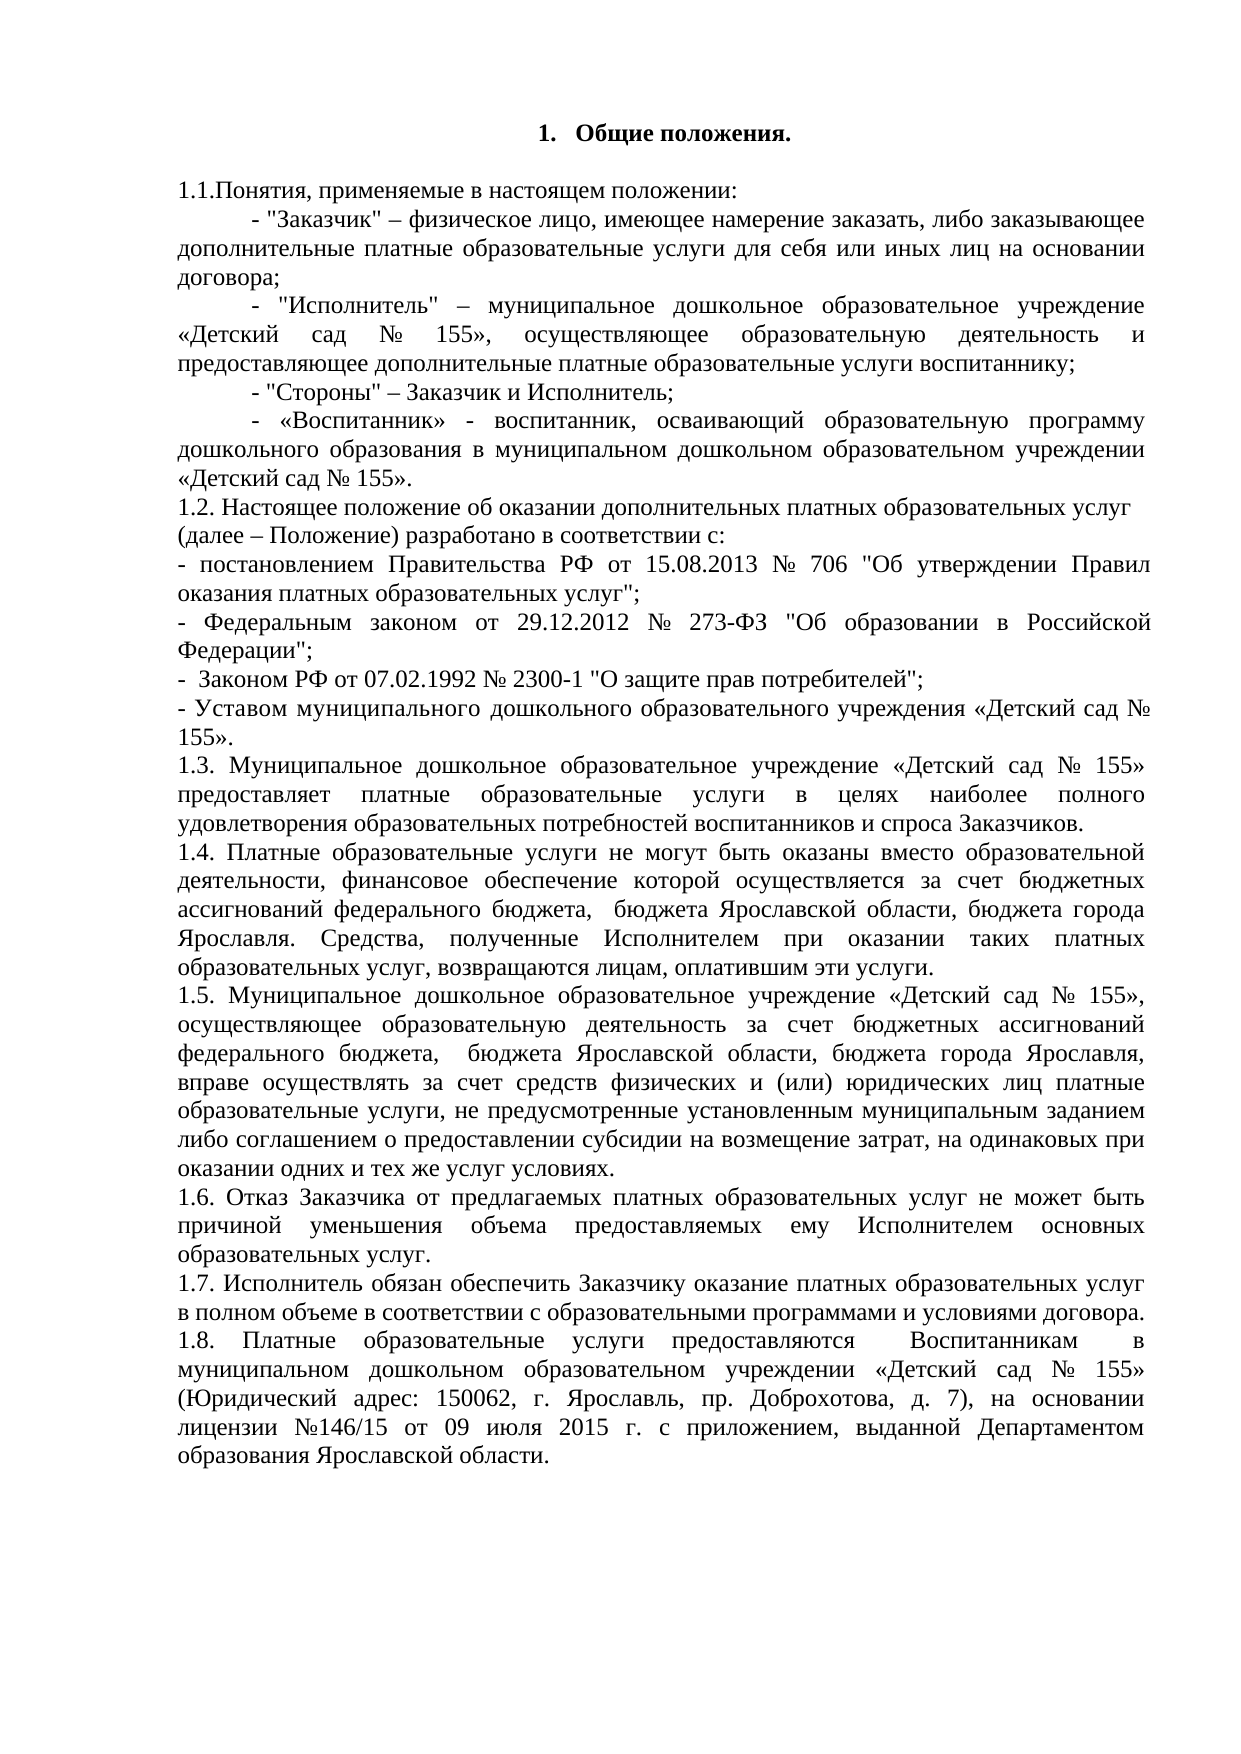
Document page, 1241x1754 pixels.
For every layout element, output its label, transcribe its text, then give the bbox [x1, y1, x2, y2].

text 1.6. Отказ Заказчика от предлагаемых платных образовательных услуг не может быть причиной уменьшения объема предоставляемых ему Исполнителем основных образовательных услуг. [177, 1182, 1146, 1268]
text 1.5. Муниципальное дошкольное образовательное учреждение «Детский сад № 155», осуществляющее образовательную деятельность за счет бюджетных ассигнований федерального бюджета, бюджета Ярославской области, бюджета города Ярославля, вправе осуществлять за счет средств физических и (или) юридических лиц платные образовательные услуги, не предусмотренные установленным муниципальным заданием либо соглашением о предоставлении субсидии на возмещение затрат, на одинаковых при оказании одних и тех же услуг условиях. [177, 981, 1146, 1182]
text 1.4. Платные образовательные услуги не могут быть оказаны вместо образовательной деятельности, финансовое обеспечение которой осуществляется за счет бюджетных ассигнований федерального бюджета, бюджета Ярославской области, бюджета города Ярославля. Средства, полученные Исполнителем при оказании таких платных образовательных услуг, возвращаются лицам, оплатившим эти услуги. [177, 837, 1146, 981]
text - "Стороны" – Заказчик и Исполнитель; [177, 377, 1146, 406]
text - постановлением Правительства РФ от 15.08.2013 № 706 "Об утверждении Правил оказания платных образовательных услуг"; [177, 549, 1152, 607]
text 1.7. Исполнитель обязан обеспечить Заказчику оказание платных образовательных услуг в полном объеме в соответствии с образовательными программами и условиями договора. [177, 1268, 1146, 1326]
text 1.3. Муниципальное дошкольное образовательное учреждение «Детский сад № 155» предоставляет платные образовательные услуги в целях наиболее полного удовлетворения образовательных потребностей воспитанников и спроса Заказчиков. [177, 751, 1146, 837]
text - "Исполнитель" – муниципальное дошкольное образовательное учреждение «Детский сад № 155», осуществляющее образовательную деятельность и предоставляющее дополнительные платные образовательные услуги воспитаннику; [177, 291, 1146, 377]
text - «Воспитанник» - воспитанник, осваивающий образовательную программу дошкольного образования в муниципальном дошкольном образовательном учреждении «Детский сад № 155». [177, 406, 1146, 492]
text 1.1.Понятия, применяемые в настоящем положении: [177, 176, 1152, 204]
text 1.8. Платные образовательные услуги предоставляются Воспитанникам в муниципальном дошкольном образовательном учреждении «Детский сад № 155» (Юридический адрес: 150062, г. Ярославль, пр. Доброхотова, д. 7), на основании лицензии №146/15 от 09 июля 2015 г. с приложением, выданной Департаментом образования Ярославской области. [177, 1326, 1146, 1469]
text - Законом РФ от 07.02.1992 № 2300-1 "О защите прав потребителей"; [177, 664, 1152, 693]
text - Уставом муниципального дошкольного образовательного учреждения «Детский сад № 155». [177, 693, 1152, 751]
text 1.2. Настоящее положение об оказании дополнительных платных образовательных услуг (далее – Положение) разработано в соответствии с: [177, 492, 1152, 549]
text - Федеральным законом от 29.12.2012 № 273-ФЗ "Об образовании в Российской Федерации"; [177, 607, 1152, 664]
text - "Заказчик" – физическое лицо, имеющее намерение заказать, либо заказывающее дополнительные платные образовательные услуги для себя или иных лиц на основании договора; [177, 204, 1146, 291]
list Общие положения. [177, 118, 1152, 147]
